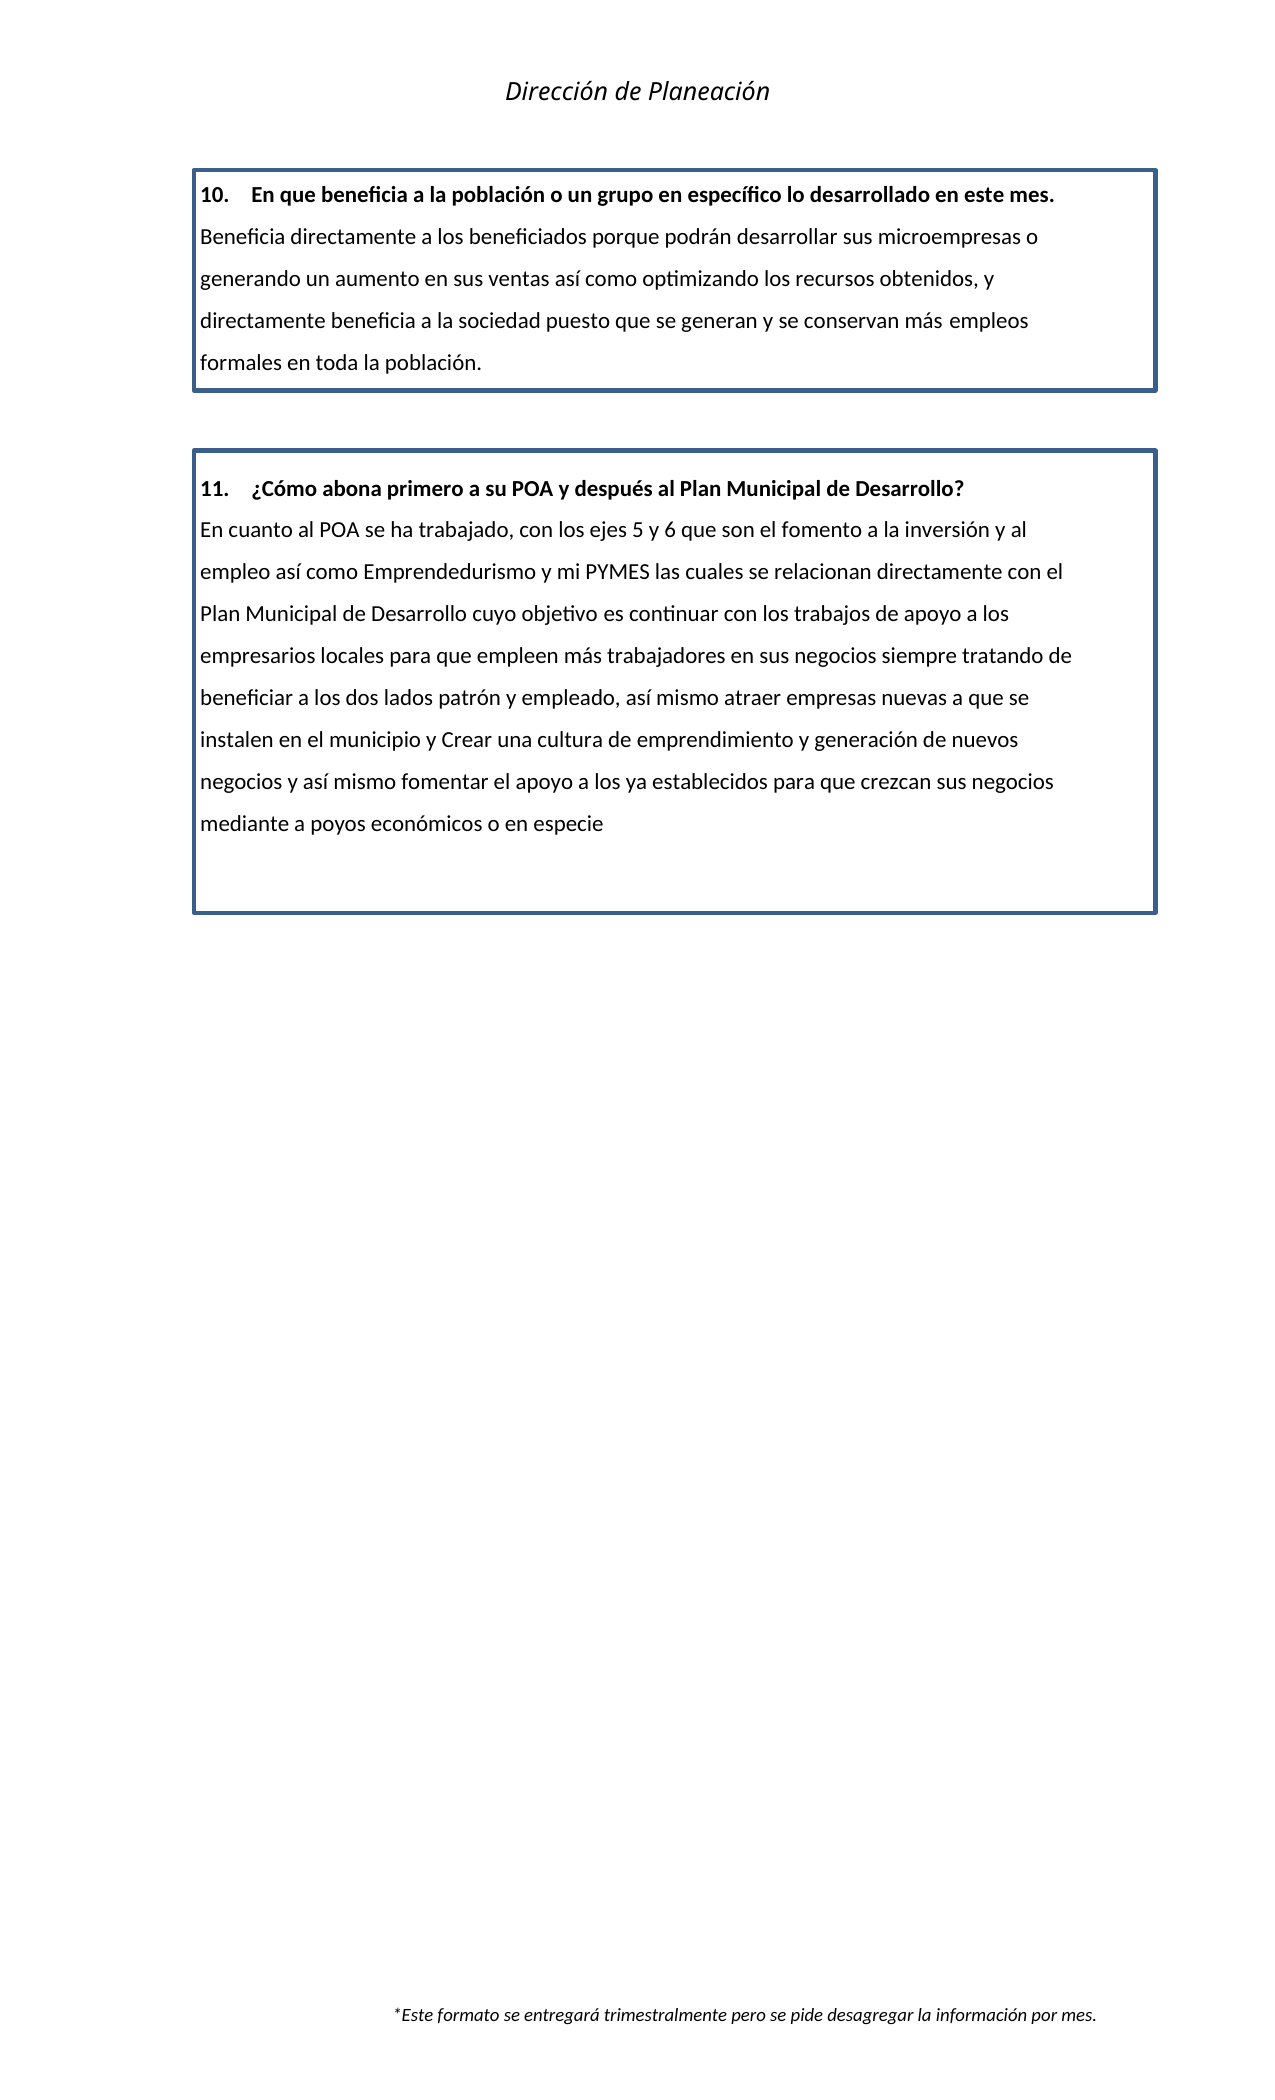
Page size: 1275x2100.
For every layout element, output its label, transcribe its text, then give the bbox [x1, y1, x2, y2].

text Beneficia directamente a los beneficiados porque podrán desarrollar sus microempresas o generando un aumento en sus ventas así como optimizando los recursos obtenidos, y directamente beneficia a la sociedad puesto que se generan y se conservan más empleos formales en toda la población. [200, 222, 1098, 376]
list En que beneficia a la población o un grupo en específico lo desarrollado en este mes. [200, 180, 1098, 208]
text En cuanto al POA se ha trabajado, con los ejes 5 y 6 que son el fomento a la inversión y al empleo así como Emprendedurismo y mi PYMES las cuales se relacionan directamente con el Plan Municipal de Desarrollo cuyo objetivo es continuar con los trabajos de apoyo a los empresarios locales para que empleen más trabajadores en sus negocios siempre tratando de beneficiar a los dos lados patrón y empleado, así mismo atraer empresas nuevas a que se instalen en el municipio y Crear una cultura de emprendimiento y generación de nuevos negocios y así mismo fomentar el apoyo a los ya establecidos para que crezcan sus negocios mediante a poyos económicos o en especie [200, 516, 1098, 837]
list ¿Cómo abona primero a su POA y después al Plan Municipal de Desarrollo? [200, 474, 1098, 502]
